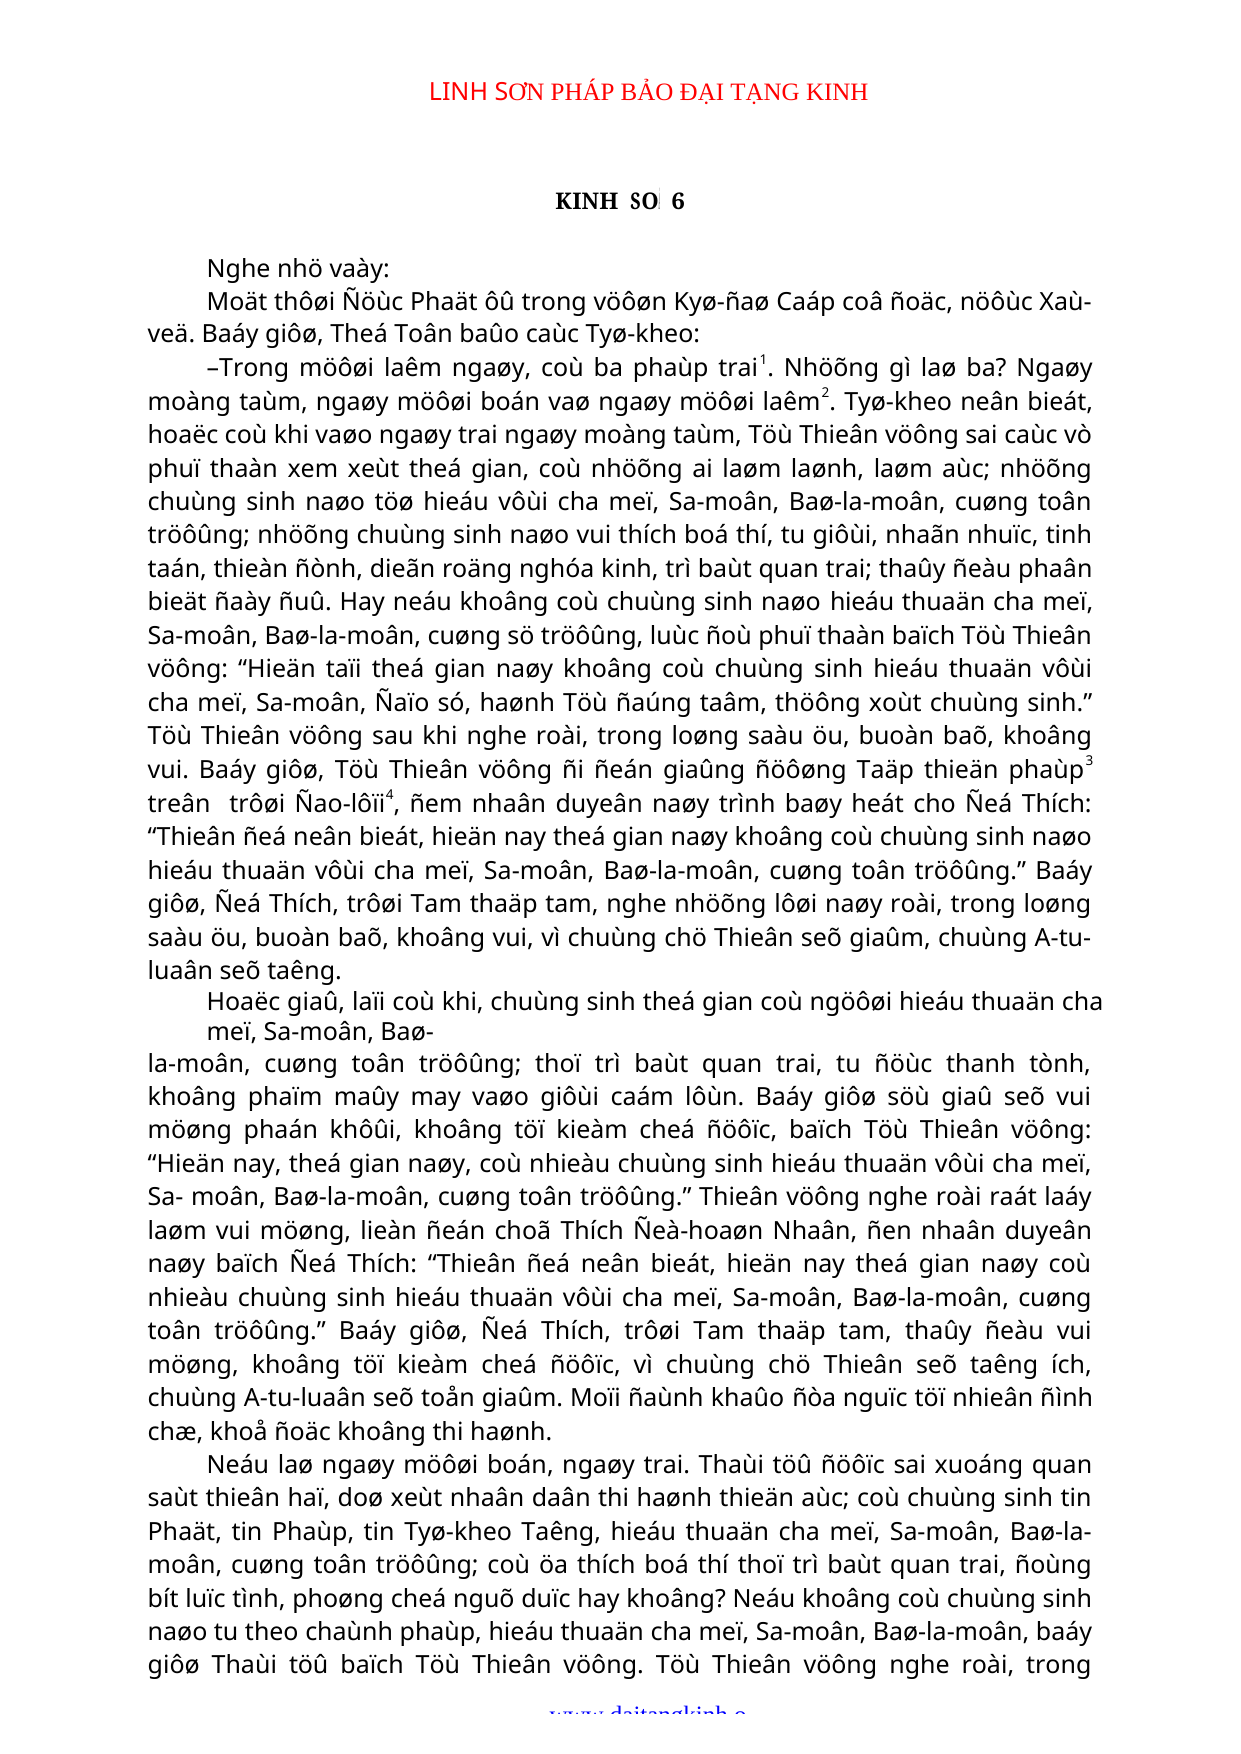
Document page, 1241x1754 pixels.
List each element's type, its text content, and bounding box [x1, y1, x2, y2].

text Hoaëc giaû, laïi coù khi, chuùng sinh theá gian coù ngöôøi hieáu thuaän cha meï, Sa-moân, Baø- [206, 987, 1105, 1046]
text KINH SOÁ 6 [396, 185, 844, 216]
text la-moân, cuøng toân tröôûng; thoï trì baùt quan trai, tu ñöùc thanh tònh, khoâng phaïm maûy may vaøo giôùi caám lôùn. Baáy giôø söù giaû seõ vui möøng phaán khôûi, khoâng töï kieàm cheá ñöôïc, baïch Töù Thieân vöông: “Hieän nay, theá gian naøy, coù nhieàu chuùng sinh hieáu thuaän vôùi cha meï, Sa- moân, Baø-la-moân, cuøng toân tröôûng.” Thieân vöông nghe roài raát laáy laøm vui möøng, lieàn ñeán choã Thích Ñeà-hoaøn Nhaân, ñen nhaân duyeân naøy baïch Ñeá Thích: “Thieân ñeá neân bieát, hieän nay theá gian naøy coù nhieàu chuùng sinh hieáu thuaän vôùi cha meï, Sa-moân, Baø-la-moân, cuøng toân tröôûng.” Baáy giôø, Ñeá Thích, trôøi Tam thaäp tam, thaûy ñeàu vui möøng, khoâng töï kieàm cheá ñöôïc, vì chuùng chö Thieân seõ taêng ích, chuùng A-tu-luaân seõ toån giaûm. Moïi ñaùnh khaûo ñòa nguïc töï nhieân ñình chæ, khoå ñoäc khoâng thi haønh. [147, 1046, 1093, 1447]
text Moät thôøi Ñöùc Phaät ôû trong vöôøn Kyø-ñaø Caáp coâ ñoäc, nöôùc Xaù-veä. Baáy giôø, Theá Toân baûo caùc Tyø-kheo: [147, 284, 1092, 350]
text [147, 1447, 1093, 1681]
text Nghe nhö vaày: [206, 252, 1105, 284]
text –Trong möôøi laêm ngaøy, coù ba phaùp trai1. Nhöõng gì laø ba? Ngaøy moàng taùm, ngaøy möôøi boán vaø ngaøy möôøi laêm2. Tyø-kheo neân bieát, hoaëc coù khi vaøo ngaøy trai ngaøy moàng taùm, Töù Thieân vöông sai caùc vò phuï thaàn xem xeùt theá gian, coù nhöõng ai laøm laønh, laøm aùc; nhöõng chuùng sinh naøo töø hieáu vôùi cha meï, Sa-moân, Baø-la-moân, cuøng toân tröôûng; nhöõng chuùng sinh naøo vui thích boá thí, tu giôùi, nhaãn nhuïc, tinh taán, thieàn ñònh, dieãn roäng nghóa kinh, trì baùt quan trai; thaûy ñeàu phaân bieät ñaày ñuû. Hay neáu khoâng coù chuùng sinh naøo hieáu thuaän cha meï, Sa-moân, Baø-la-moân, cuøng sö tröôûng, luùc ñoù phuï thaàn baïch Töù Thieân vöông: “Hieän taïi theá gian naøy khoâng coù chuùng sinh hieáu thuaän vôùi cha meï, Sa-moân, Ñaïo só, haønh Töù ñaúng taâm, thöông xoùt chuùng sinh.” Töù Thieân vöông sau khi nghe roài, trong loøng saàu öu, buoàn baõ, khoâng vui. Baáy giôø, Töù Thieân vöông ñi ñeán giaûng ñöôøng Taäp thieän phaùp3 treân trôøi Ñao-lôïi4, ñem nhaân duyeân naøy trình baøy heát cho Ñeá Thích: “Thieân ñeá neân bieát, hieän nay theá gian naøy khoâng coù chuùng sinh naøo hieáu thuaän vôùi cha meï, Sa-moân, Baø-la-moân, cuøng toân tröôûng.” Baáy giôø, Ñeá Thích, trôøi Tam thaäp tam, nghe nhöõng lôøi naøy roài, trong loøng saàu öu, buoàn baõ, khoâng vui, vì chuùng chö Thieân seõ giaûm, chuùng A-tu-luaân seõ taêng. [147, 350, 1093, 987]
